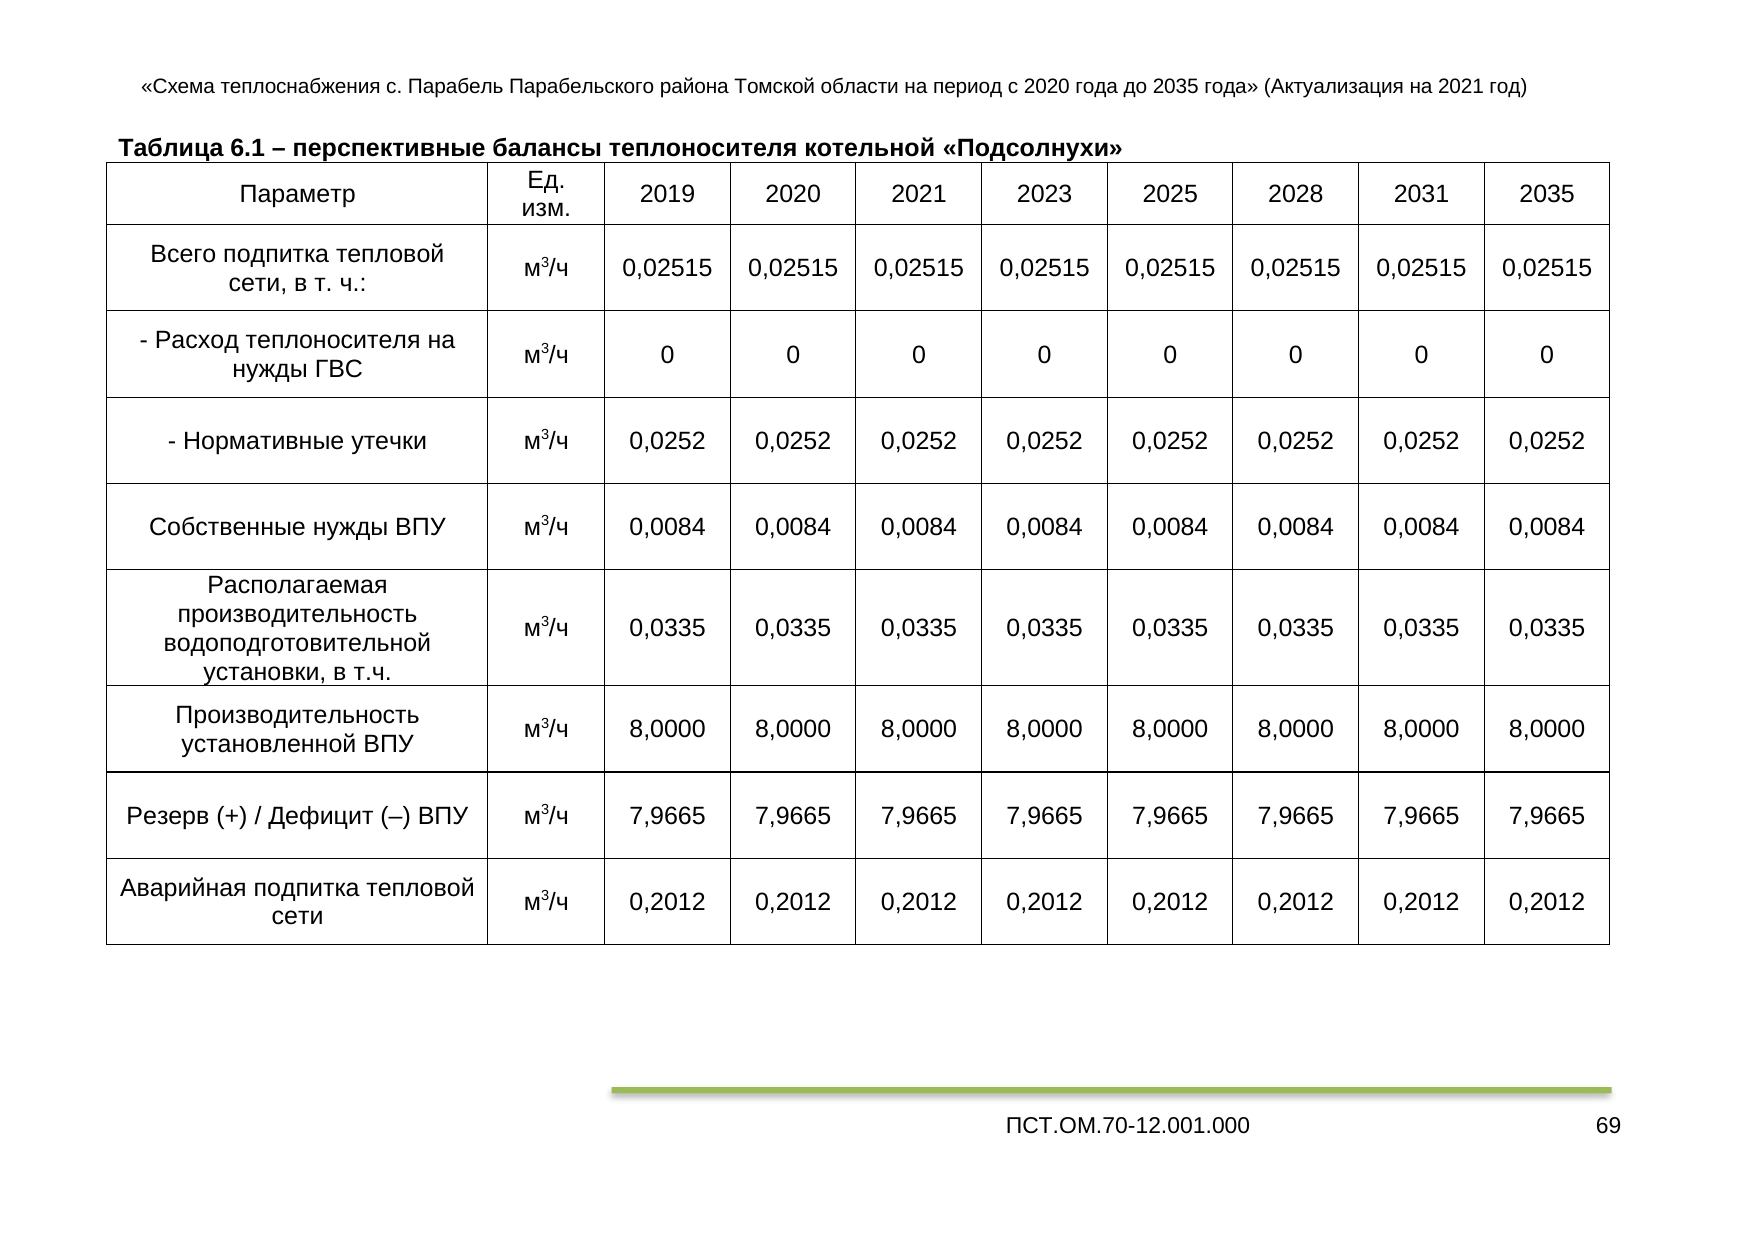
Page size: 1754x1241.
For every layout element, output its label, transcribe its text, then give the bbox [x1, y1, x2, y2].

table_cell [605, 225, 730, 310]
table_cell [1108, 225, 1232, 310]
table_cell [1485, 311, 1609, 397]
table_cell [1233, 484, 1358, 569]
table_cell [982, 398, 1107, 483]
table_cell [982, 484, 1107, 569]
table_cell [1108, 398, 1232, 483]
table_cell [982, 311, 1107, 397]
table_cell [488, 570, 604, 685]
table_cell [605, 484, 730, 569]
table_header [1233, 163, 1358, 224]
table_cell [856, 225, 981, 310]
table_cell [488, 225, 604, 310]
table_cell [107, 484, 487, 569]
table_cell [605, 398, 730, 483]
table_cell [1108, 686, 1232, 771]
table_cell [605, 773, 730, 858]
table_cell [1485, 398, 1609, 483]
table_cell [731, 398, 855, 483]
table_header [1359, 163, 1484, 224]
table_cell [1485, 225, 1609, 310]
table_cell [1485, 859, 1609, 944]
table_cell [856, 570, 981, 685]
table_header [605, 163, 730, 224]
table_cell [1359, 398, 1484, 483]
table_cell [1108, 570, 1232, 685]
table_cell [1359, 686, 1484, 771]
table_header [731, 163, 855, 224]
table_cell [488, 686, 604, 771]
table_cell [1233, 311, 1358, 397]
text Таблица 6.1 – перспективные балансы теплоносителя котельной «Подсолнухи» [118, 133, 1621, 162]
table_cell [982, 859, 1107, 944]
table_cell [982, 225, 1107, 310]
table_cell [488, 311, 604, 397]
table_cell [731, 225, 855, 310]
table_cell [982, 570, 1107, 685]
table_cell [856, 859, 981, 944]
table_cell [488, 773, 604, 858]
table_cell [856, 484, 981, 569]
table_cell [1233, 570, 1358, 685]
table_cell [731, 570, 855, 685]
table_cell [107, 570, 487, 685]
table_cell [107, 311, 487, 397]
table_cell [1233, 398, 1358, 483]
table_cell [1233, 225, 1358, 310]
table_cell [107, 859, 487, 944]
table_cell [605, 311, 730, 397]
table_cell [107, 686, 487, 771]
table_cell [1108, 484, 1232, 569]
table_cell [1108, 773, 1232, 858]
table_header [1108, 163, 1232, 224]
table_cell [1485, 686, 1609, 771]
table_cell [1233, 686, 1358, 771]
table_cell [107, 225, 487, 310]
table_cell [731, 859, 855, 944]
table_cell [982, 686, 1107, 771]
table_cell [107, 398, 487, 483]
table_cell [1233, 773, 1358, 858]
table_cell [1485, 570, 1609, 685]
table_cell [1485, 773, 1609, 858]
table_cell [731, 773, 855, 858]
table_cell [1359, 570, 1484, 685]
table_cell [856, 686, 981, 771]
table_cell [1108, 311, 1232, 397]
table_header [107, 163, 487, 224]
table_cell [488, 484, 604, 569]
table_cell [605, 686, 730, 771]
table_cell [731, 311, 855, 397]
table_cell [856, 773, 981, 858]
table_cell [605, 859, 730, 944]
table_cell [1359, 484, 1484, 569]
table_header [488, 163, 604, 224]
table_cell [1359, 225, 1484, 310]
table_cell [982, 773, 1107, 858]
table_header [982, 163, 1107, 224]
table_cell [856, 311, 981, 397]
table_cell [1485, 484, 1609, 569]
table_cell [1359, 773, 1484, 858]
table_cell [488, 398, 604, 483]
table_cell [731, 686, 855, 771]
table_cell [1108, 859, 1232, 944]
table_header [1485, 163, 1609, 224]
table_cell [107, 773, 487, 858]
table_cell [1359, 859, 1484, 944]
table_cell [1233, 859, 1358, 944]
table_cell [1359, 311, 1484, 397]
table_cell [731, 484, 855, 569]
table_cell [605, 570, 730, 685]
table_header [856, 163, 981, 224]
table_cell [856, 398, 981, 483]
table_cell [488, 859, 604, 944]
